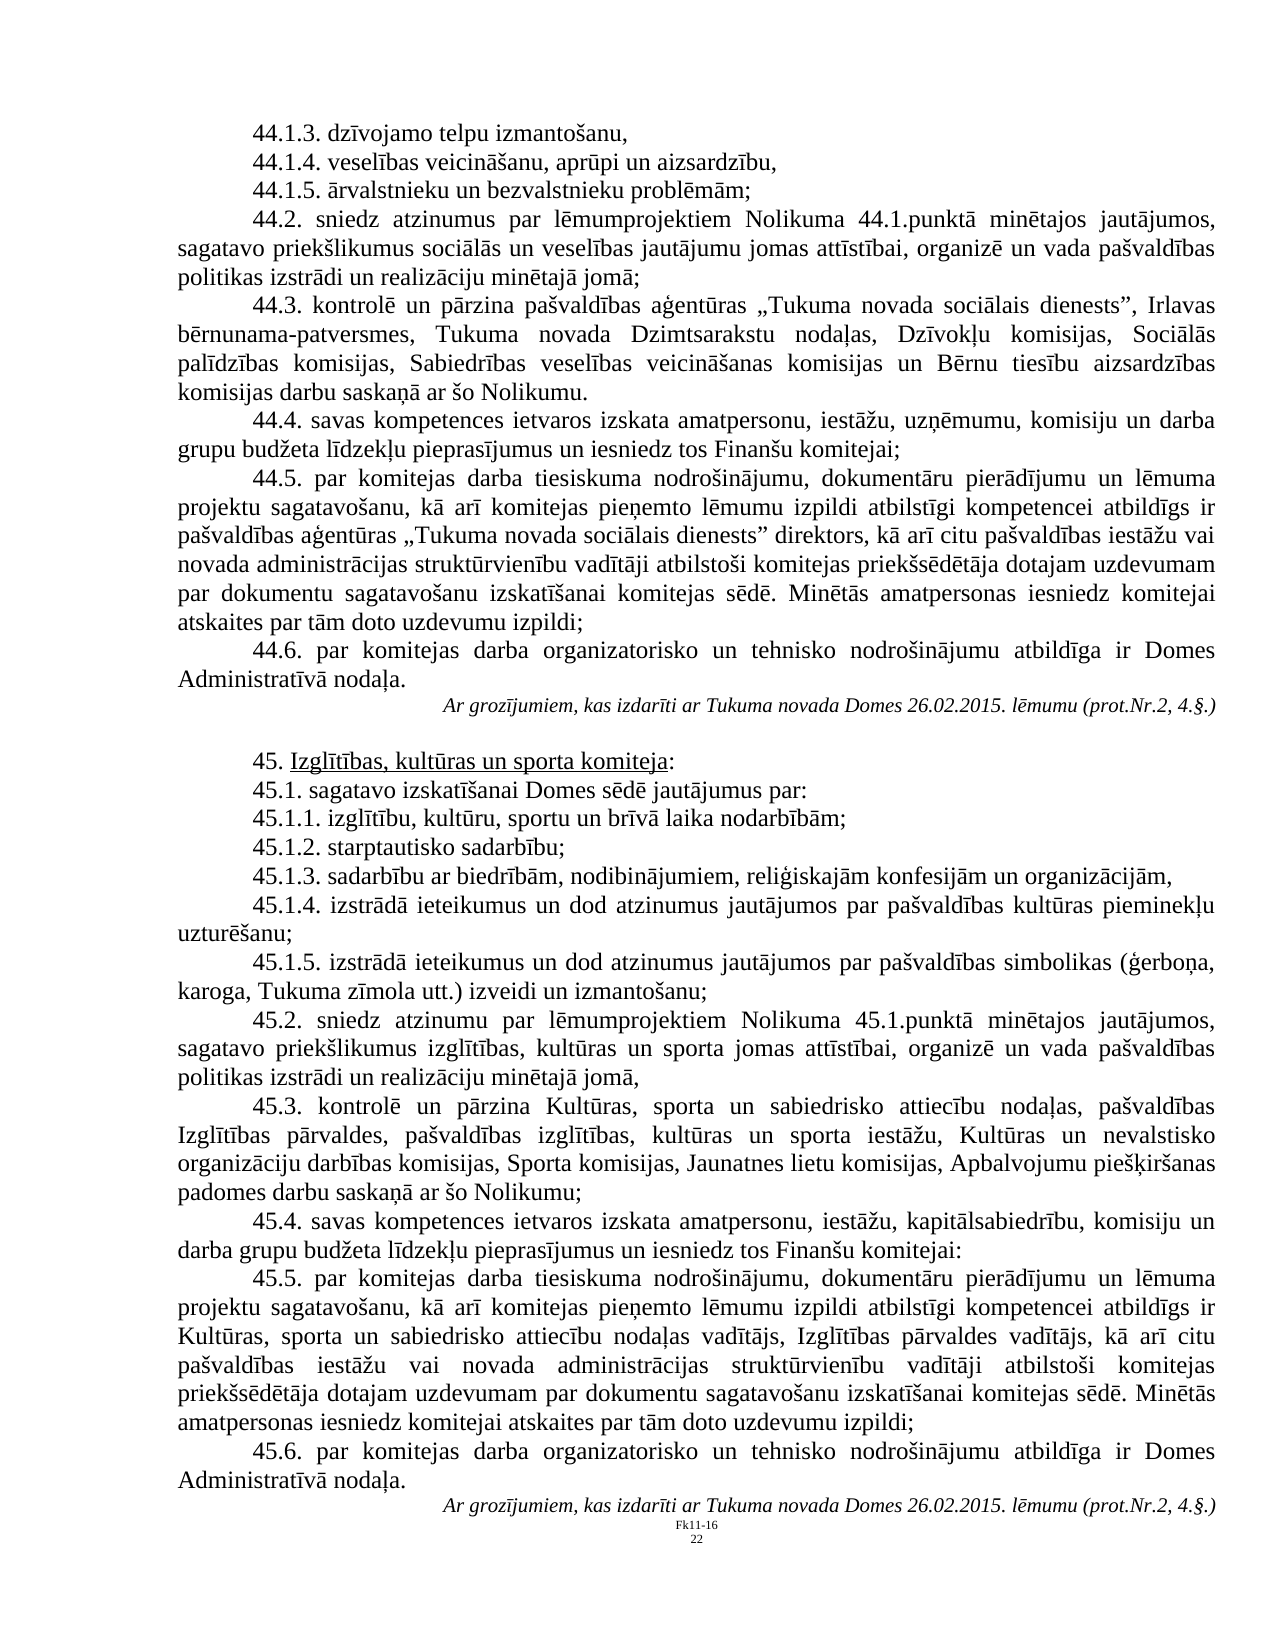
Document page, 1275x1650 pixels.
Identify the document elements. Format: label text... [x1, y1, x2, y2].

text 44.3. kontrolē un pārzina pašvaldības aģentūras „Tukuma novada sociālais dienests”, Irlavas bērnunama-patversmes, Tukuma novada Dzimtsarakstu nodaļas, Dzīvokļu komisijas, Sociālās palīdzības komisijas, Sabiedrības veselības veicināšanas komisijas un Bērnu tiesību aizsardzības komisijas darbu saskaņā ar šo Nolikumu. [177, 291, 1216, 406]
text 45.1.5. izstrādā ieteikumus un dod atzinumus jautājumos par pašvaldības simbolikas (ģerboņa, karoga, Tukuma zīmola utt.) izveidi un izmantošanu; [177, 947, 1216, 1005]
text 44.1.3. dzīvojamo telpu izmantošanu, [177, 118, 1216, 147]
text 45. Izglītības, kultūras un sporta komiteja: [177, 746, 1216, 775]
text 45.4. savas kompetences ietvaros izskata amatpersonu, iestāžu, kapitālsabiedrību, komisiju un darba grupu budžeta līdzekļu pieprasījumus un iesniedz tos Finanšu komitejai: [177, 1206, 1216, 1263]
text 45.6. par komitejas darba organizatorisko un tehnisko nodrošinājumu atbildīga ir Domes Administratīvā nodaļa. [177, 1436, 1216, 1493]
text 45.2. sniedz atzinumu par lēmumprojektiem Nolikuma 45.1.punktā minētajos jautājumos, sagatavo priekšlikumus izglītības, kultūras un sporta jomas attīstībai, organizē un vada pašvaldības politikas izstrādi un realizāciju minētajā jomā, [177, 1005, 1216, 1091]
text Ar grozījumiem, kas izdarīti ar Tukuma novada Domes 26.02.2015. lēmumu (prot.Nr.2, 4.§.) [177, 693, 1216, 717]
text Ar grozījumiem, kas izdarīti ar Tukuma novada Domes 26.02.2015. lēmumu (prot.Nr.2, 4.§.) [177, 1493, 1216, 1517]
text 45.1.1. izglītību, kultūru, sportu un brīvā laika nodarbībām; [177, 803, 1216, 832]
text 44.4. savas kompetences ietvaros izskata amatpersonu, iestāžu, uzņēmumu, komisiju un darba grupu budžeta līdzekļu pieprasījumus un iesniedz tos Finanšu komitejai; [177, 406, 1216, 463]
text 44.2. sniedz atzinumus par lēmumprojektiem Nolikuma 44.1.punktā minētajos jautājumos, sagatavo priekšlikumus sociālās un veselības jautājumu jomas attīstībai, organizē un vada pašvaldības politikas izstrādi un realizāciju minētajā jomā; [177, 204, 1216, 291]
text 44.5. par komitejas darba tiesiskuma nodrošinājumu, dokumentāru pierādījumu un lēmuma projektu sagatavošanu, kā arī komitejas pieņemto lēmumu izpildi atbilstīgi kompetencei atbildīgs ir pašvaldības aģentūras „Tukuma novada sociālais dienests” direktors, kā arī citu pašvaldības iestāžu vai novada administrācijas struktūrvienību vadītāji atbilstoši komitejas priekšsēdētāja dotajam uzdevumam par dokumentu sagatavošanu izskatīšanai komitejas sēdē. Minētās amatpersonas iesniedz komitejai atskaites par tām doto uzdevumu izpildi; [177, 463, 1216, 636]
text 45.3. kontrolē un pārzina Kultūras, sporta un sabiedrisko attiecību nodaļas, pašvaldības Izglītības pārvaldes, pašvaldības izglītības, kultūras un sporta iestāžu, Kultūras un nevalstisko organizāciju darbības komisijas, Sporta komisijas, Jaunatnes lietu komisijas, Apbalvojumu piešķiršanas padomes darbu saskaņā ar šo Nolikumu; [177, 1091, 1216, 1206]
text 44.6. par komitejas darba organizatorisko un tehnisko nodrošinājumu atbildīga ir Domes Administratīvā nodaļa. [177, 636, 1216, 693]
text 44.1.5. ārvalstnieku un bezvalstnieku problēmām; [177, 176, 1216, 204]
text 45.1.3. sadarbību ar biedrībām, nodibinājumiem, reliģiskajām konfesijām un organizācijām, [177, 861, 1216, 890]
text 45.1. sagatavo izskatīšanai Domes sēdē jautājumus par: [177, 775, 1216, 803]
text 44.1.4. veselības veicināšanu, aprūpi un aizsardzību, [177, 147, 1216, 176]
text 45.1.2. starptautisko sadarbību; [177, 832, 1216, 861]
text 45.1.4. izstrādā ieteikumus un dod atzinumus jautājumos par pašvaldības kultūras pieminekļu uzturēšanu; [177, 890, 1216, 947]
text 45.5. par komitejas darba tiesiskuma nodrošinājumu, dokumentāru pierādījumu un lēmuma projektu sagatavošanu, kā arī komitejas pieņemto lēmumu izpildi atbilstīgi kompetencei atbildīgs ir Kultūras, sporta un sabiedrisko attiecību nodaļas vadītājs, Izglītības pārvaldes vadītājs, kā arī citu pašvaldības iestāžu vai novada administrācijas struktūrvienību vadītāji atbilstoši komitejas priekšsēdētāja dotajam uzdevumam par dokumentu sagatavošanu izskatīšanai komitejas sēdē. Minētās amatpersonas iesniedz komitejai atskaites par tām doto uzdevumu izpildi; [177, 1263, 1216, 1436]
